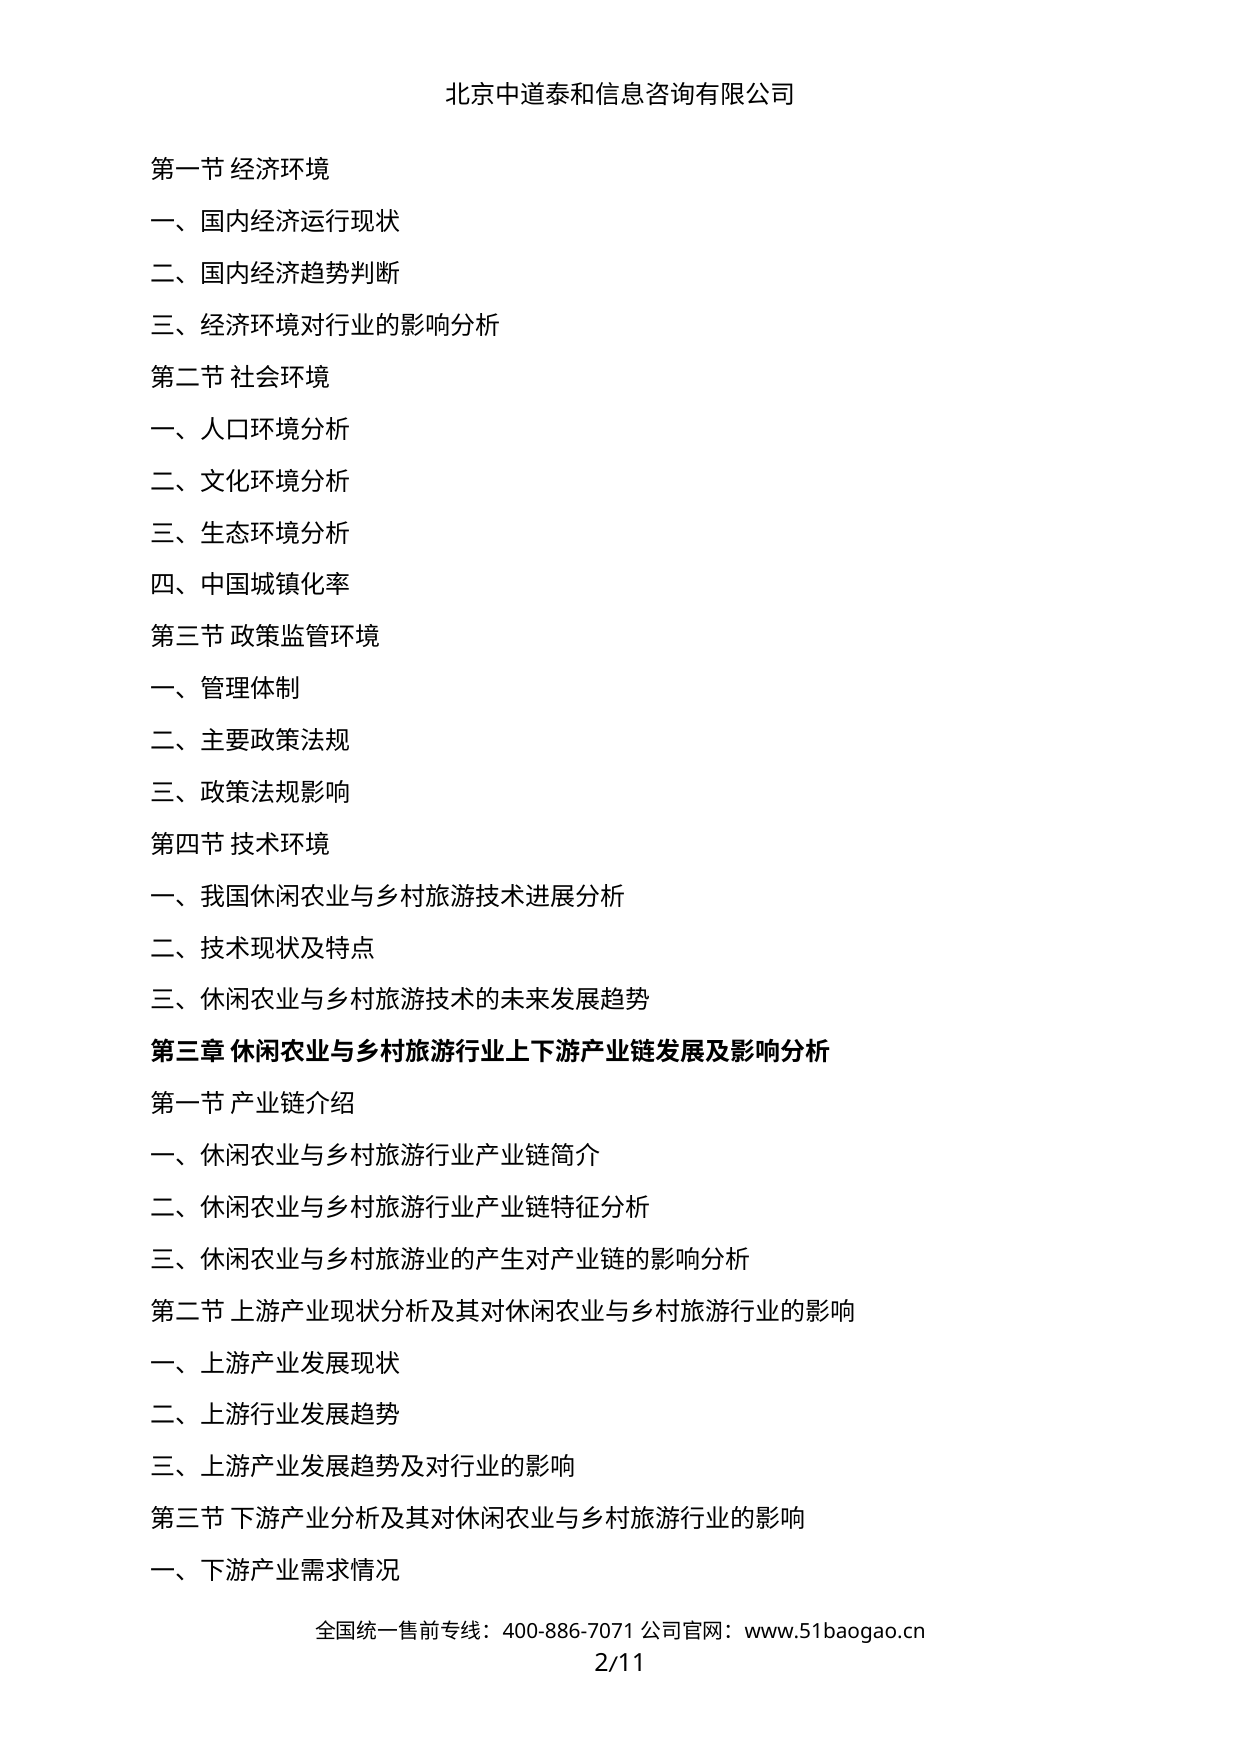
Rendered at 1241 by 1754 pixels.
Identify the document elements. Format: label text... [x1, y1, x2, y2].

text 第二节 上游产业现状分析及其对休闲农业与乡村旅游行业的影响 [150, 1291, 1090, 1327]
text 二、主要政策法规 [150, 721, 1090, 757]
text 三、休闲农业与乡村旅游业的产生对产业链的影响分析 [150, 1239, 1090, 1276]
text 一、国内经济运行现状 [150, 202, 1090, 238]
text 一、我国休闲农业与乡村旅游技术进展分析 [150, 876, 1090, 912]
text 一、下游产业需求情况 [150, 1551, 1090, 1587]
text 三、经济环境对行业的影响分析 [150, 306, 1090, 342]
text 第一节 经济环境 [150, 150, 1090, 186]
text 二、上游行业发展趋势 [150, 1395, 1090, 1431]
text 第二节 社会环境 [150, 357, 1090, 394]
text 第四节 技术环境 [150, 824, 1090, 861]
text 三、生态环境分析 [150, 513, 1090, 549]
text 二、技术现状及特点 [150, 928, 1090, 964]
text 第三章 休闲农业与乡村旅游行业上下游产业链发展及影响分析 [150, 1032, 1090, 1068]
text 三、休闲农业与乡村旅游技术的未来发展趋势 [150, 980, 1090, 1016]
text 四、中国城镇化率 [150, 565, 1090, 601]
text 一、休闲农业与乡村旅游行业产业链简介 [150, 1136, 1090, 1172]
text 二、休闲农业与乡村旅游行业产业链特征分析 [150, 1187, 1090, 1224]
text 一、上游产业发展现状 [150, 1343, 1090, 1379]
text 二、国内经济趋势判断 [150, 254, 1090, 290]
text 第三节 政策监管环境 [150, 617, 1090, 653]
text 二、文化环境分析 [150, 461, 1090, 497]
text 一、管理体制 [150, 669, 1090, 705]
text 一、人口环境分析 [150, 409, 1090, 446]
text 三、上游产业发展趋势及对行业的影响 [150, 1447, 1090, 1483]
text 第一节 产业链介绍 [150, 1084, 1090, 1120]
text 第三节 下游产业分析及其对休闲农业与乡村旅游行业的影响 [150, 1499, 1090, 1535]
text 三、政策法规影响 [150, 772, 1090, 809]
